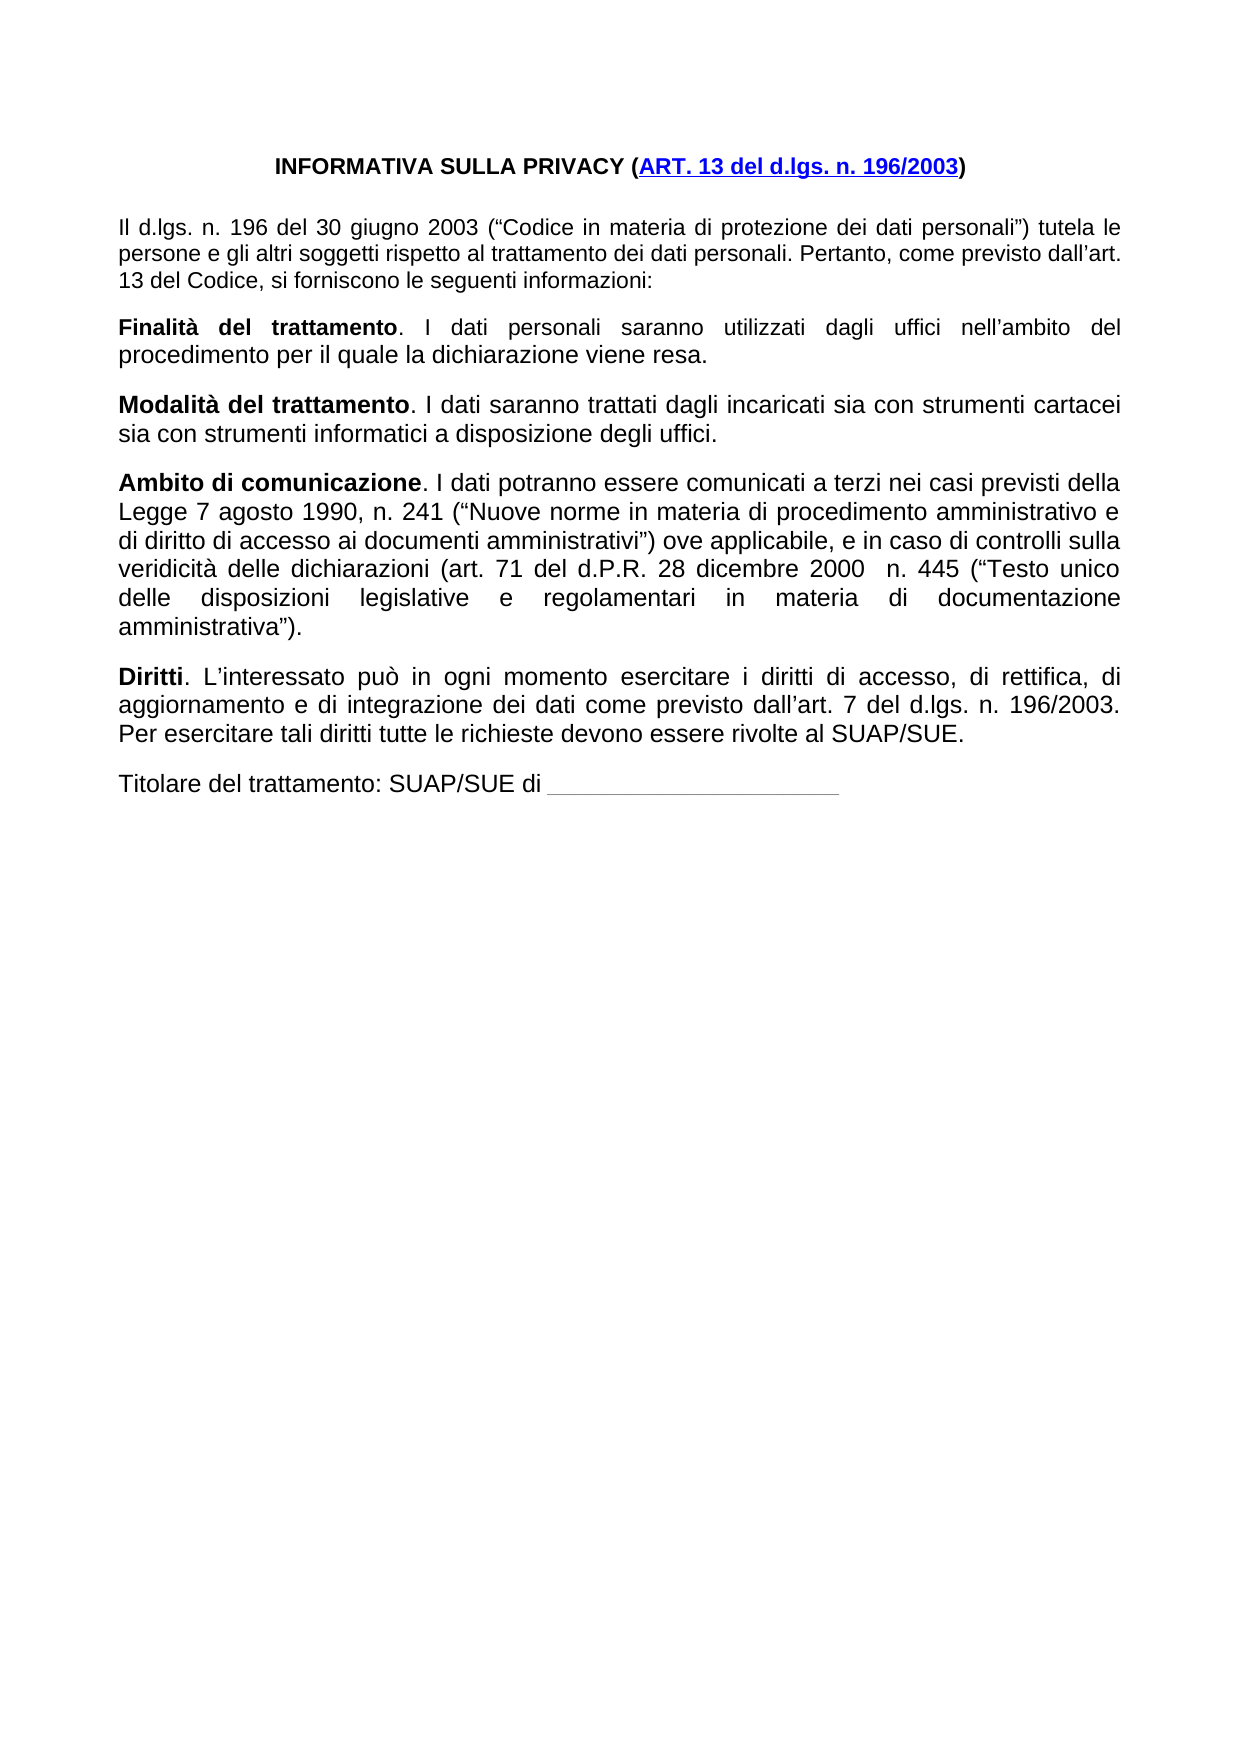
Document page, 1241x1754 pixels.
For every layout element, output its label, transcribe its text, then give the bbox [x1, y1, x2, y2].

text Finalità del trattamento. I dati personali saranno utilizzati dagli uffici nell’ambito del procedimento per il quale la dichiarazione viene resa. [118, 314, 1122, 369]
text Il d.lgs. n. 196 del 30 giugno 2003 (“Codice in materia di protezione dei dati personali”) tutela le persone e gli altri soggetti rispetto al trattamento dei dati personali. Pertanto, come previsto dall’art. 13 del Codice, si forniscono le seguenti informazioni: [118, 214, 1122, 293]
text INFORMATIVA SULLA PRIVACY (ART. 13 del d.lgs. n. 196/2003) [118, 153, 1122, 179]
text Titolare del trattamento: SUAP/SUE di _____________________ [118, 768, 1122, 797]
text Modalità del trattamento. I dati saranno trattati dagli incaricati sia con strumenti cartacei sia con strumenti informatici a disposizione degli uffici. [118, 390, 1122, 447]
text Ambito di comunicazione. I dati potranno essere comunicati a terzi nei casi previsti della Legge 7 agosto 1990, n. 241 (“Nuove norme in materia di procedimento amministrativo e di diritto di accesso ai documenti amministrativi”) ove applicabile, e in caso di controlli sulla veridicità delle dichiarazioni (art. 71 del d.P.R. 28 dicembre 2000 n. 445 (“Testo unico delle disposizioni legislative e regolamentari in materia di documentazione amministrativa”). [118, 468, 1122, 641]
text Diritti. L’interessato può in ogni momento esercitare i diritti di accesso, di rettifica, di aggiornamento e di integrazione dei dati come previsto dall’art. 7 del d.lgs. n. 196/2003. Per esercitare tali diritti tutte le richieste devono essere rivolte al SUAP/SUE. [118, 661, 1122, 748]
